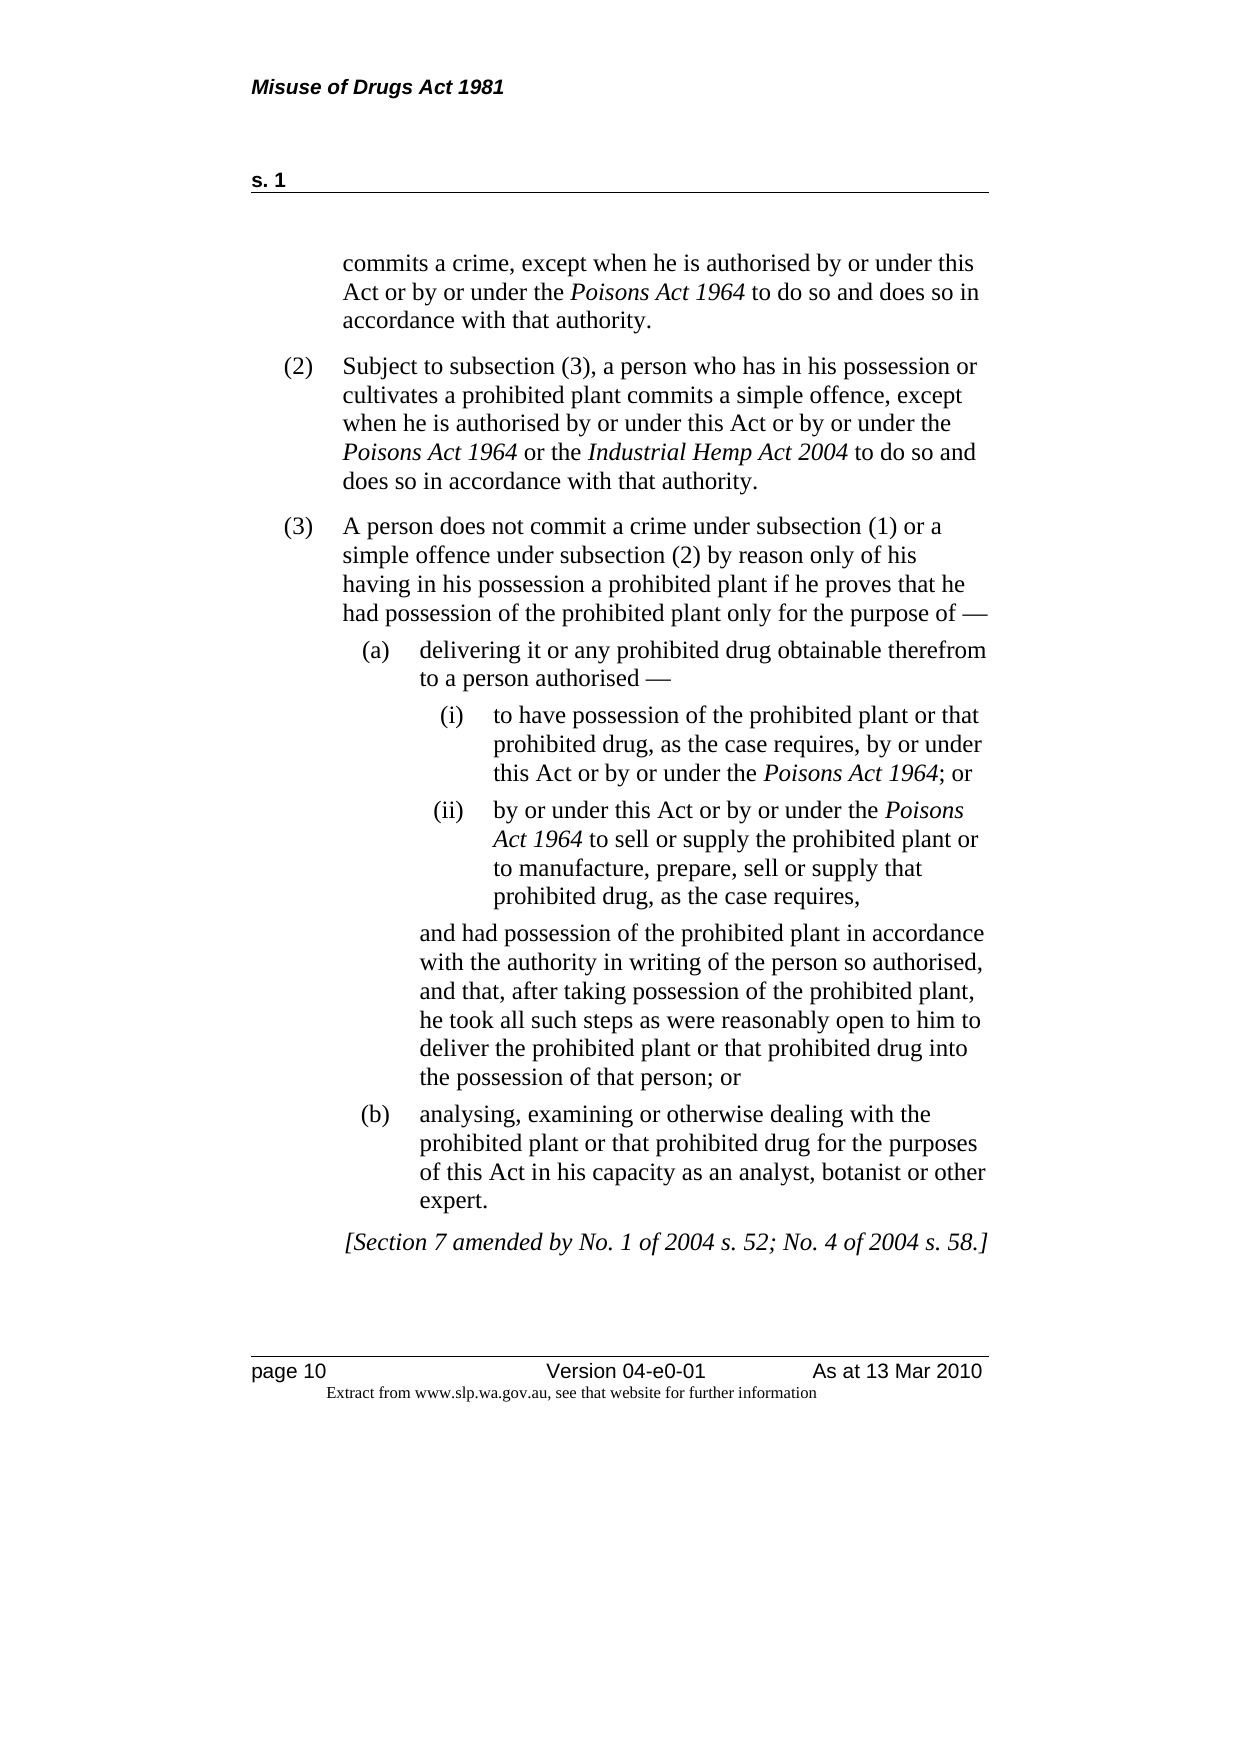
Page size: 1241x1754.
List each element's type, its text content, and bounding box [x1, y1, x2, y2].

text (b) analysing, examining or otherwise dealing with the prohibited plant or that prohibited drug for the purposes of this Act in his capacity as an analyst, botanist or other expert. [251, 1099, 989, 1214]
text (3) A person does not commit a crime under subsection (1) or a simple offence under subsection (2) by reason only of his having in his possession a prohibited plant if he proves that he had possession of the prohibited plant only for the purpose of — [251, 511, 989, 626]
text commits a crime, except when he is authorised by or under this Act or by or under the Poisons Act 1964 to do so and does so in accordance with that authority. [251, 248, 989, 334]
text (ii) by or under this Act or by or under the Poisons Act 1964 to sell or supply the prohibited plant or to manufacture, prepare, sell or supply that prohibited drug, as the case requires, [251, 795, 989, 910]
text (2) Subject to subsection (3), a person who has in his possession or cultivates a prohibited plant commits a simple offence, except when he is authorised by or under this Act or by or under the Poisons Act 1964 or the Industrial Hemp Act 2004 to do so and does so in accordance with that authority. [251, 351, 989, 495]
text (i) to have possession of the prohibited plant or that prohibited drug, as the case requires, by or under this Act or by or under the Poisons Act 1964; or [251, 701, 989, 787]
text [Section 7 amended by No. 1 of 2004 s. 52; No. 4 of 2004 s. 58.] [251, 1227, 989, 1256]
text (a) delivering it or any prohibited drug obtainable therefrom to a person authorised — [251, 635, 989, 692]
text and had possession of the prohibited plant in accordance with the authority in writing of the person so authorised, and that, after taking possession of the prohibited plant, he took all such steps as were reasonably open to him to deliver the prohibited plant or that prohibited drug into the possession of that person; or [251, 918, 989, 1091]
